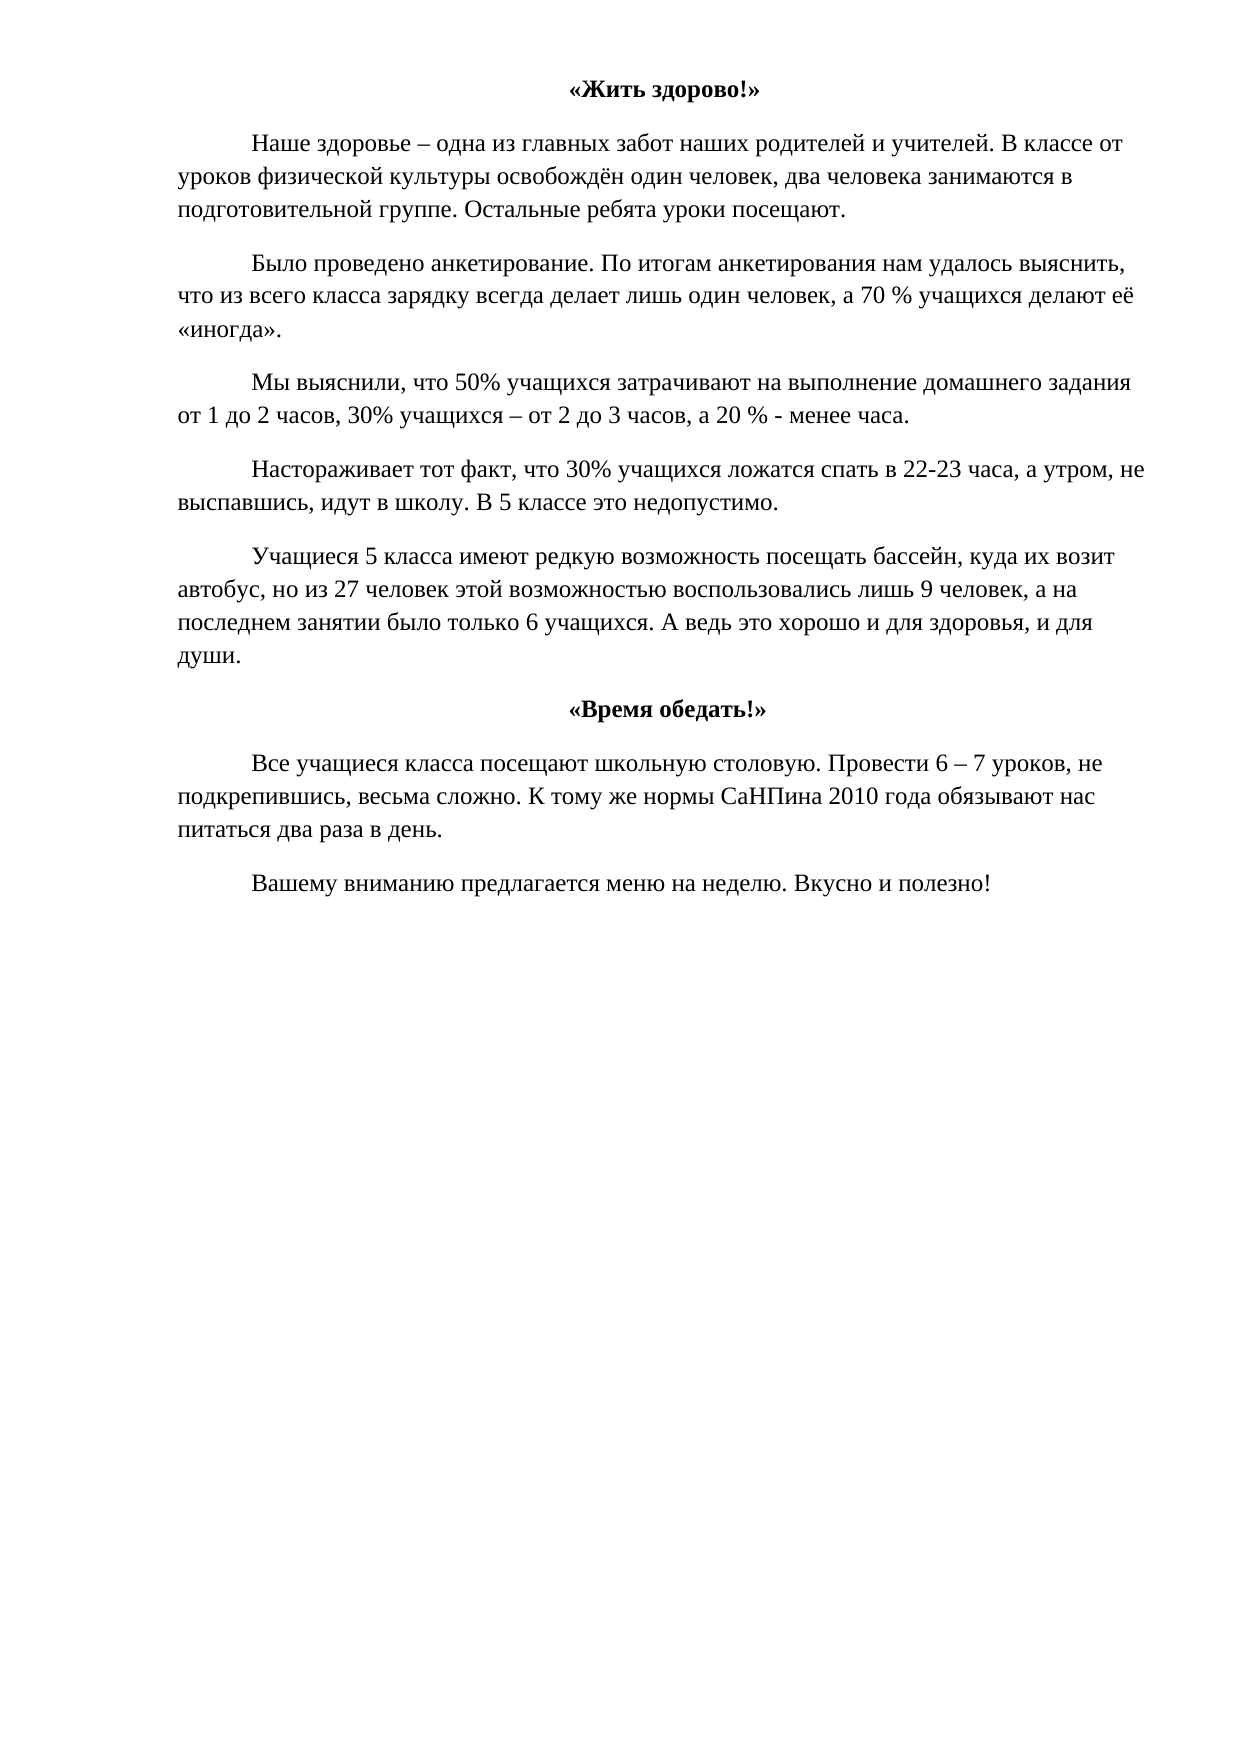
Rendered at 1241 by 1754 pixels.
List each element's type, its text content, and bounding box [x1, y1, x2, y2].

text Настораживает тот факт, что 30% учащихся ложатся спать в 22-23 часа, а утром, не выспавшись, идут в школу. В 5 классе это недопустимо. [177, 454, 1152, 516]
text Все учащиеся класса посещают школьную столовую. Провести 6 – 7 уроков, не подкрепившись, весьма сложно. К тому же нормы СаНПина 2010 года обязывают нас питаться два раза в день. [177, 748, 1152, 843]
text Мы выяснили, что 50% учащихся затрачивают на выполнение домашнего задания от 1 до 2 часов, 30% учащихся – от 2 до 3 часов, а 20 % - менее часа. [177, 367, 1152, 429]
text «Время обедать!» [177, 694, 1152, 723]
text Было проведено анкетирование. По итогам анкетирования нам удалось выяснить, что из всего класса зарядку всегда делает лишь один человек, а 70 % учащихся делают её «иногда». [177, 248, 1152, 342]
text Учащиеся 5 класса имеют редкую возможность посещать бассейн, куда их возит автобус, но из 27 человек этой возможностью воспользовались лишь 9 человек, а на последнем занятии было только 6 учащихся. А ведь это хорошо и для здоровья, и для души. [177, 541, 1152, 669]
text Вашему вниманию предлагается меню на неделю. Вкусно и полезно! [177, 868, 1152, 897]
text Наше здоровье – одна из главных забот наших родителей и учителей. В классе от уроков физической культуры освобождён один человек, два человека занимаются в подготовительной группе. Остальные ребята уроки посещают. [177, 128, 1152, 222]
text «Жить здорово!» [177, 74, 1152, 103]
